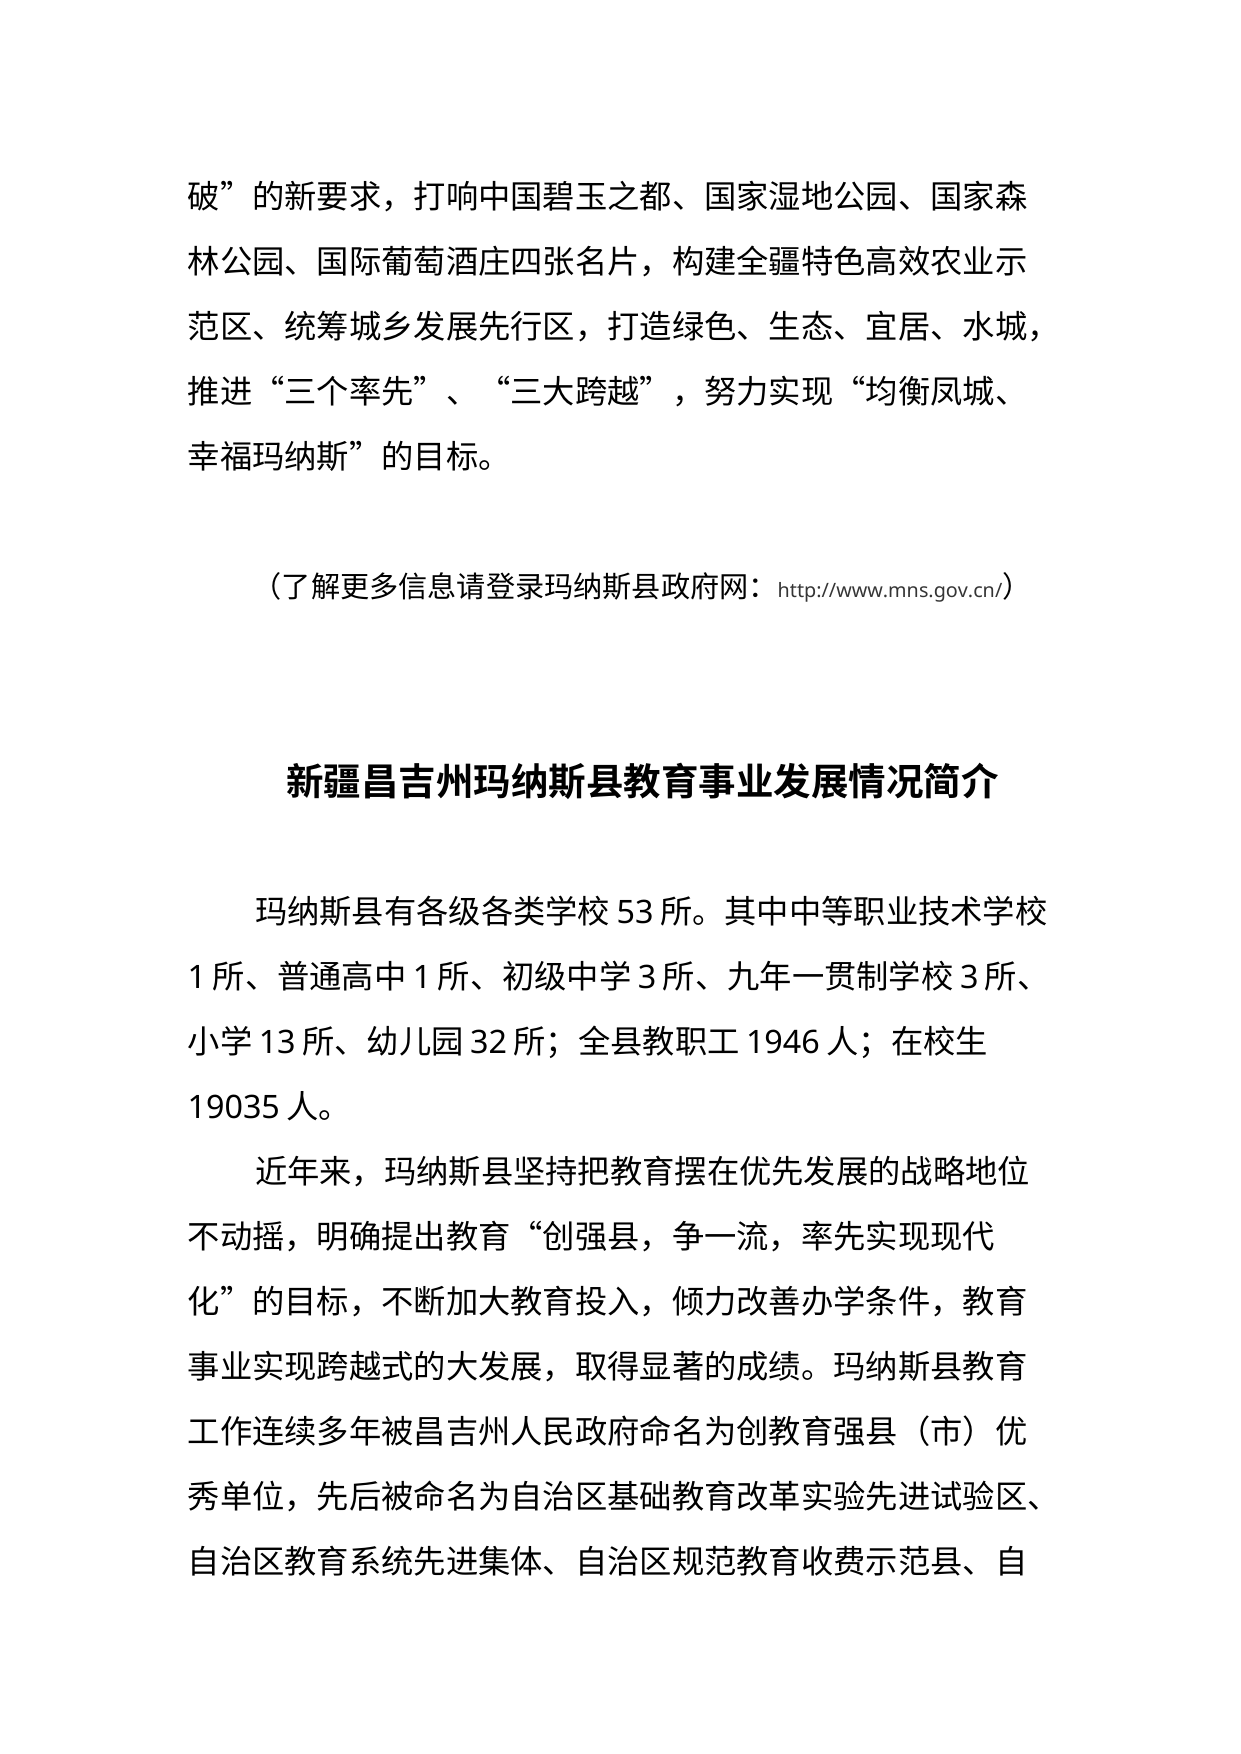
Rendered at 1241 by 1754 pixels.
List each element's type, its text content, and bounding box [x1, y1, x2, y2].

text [187, 1137, 1053, 1592]
text （了解更多信息请登录玛纳斯县政府网：http://www.mns.gov.cn/） [187, 552, 1053, 617]
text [187, 162, 1053, 487]
text 新疆昌吉州玛纳斯县教育事业发展情况简介 [187, 747, 1053, 812]
text 玛纳斯县有各级各类学校53所。其中中等职业技术学校1所、普通高中1所、初级中学3所、九年一贯制学校3所、小学13所、幼儿园32所；全县教职工1946人；在校生19035人。 [187, 877, 1053, 1137]
